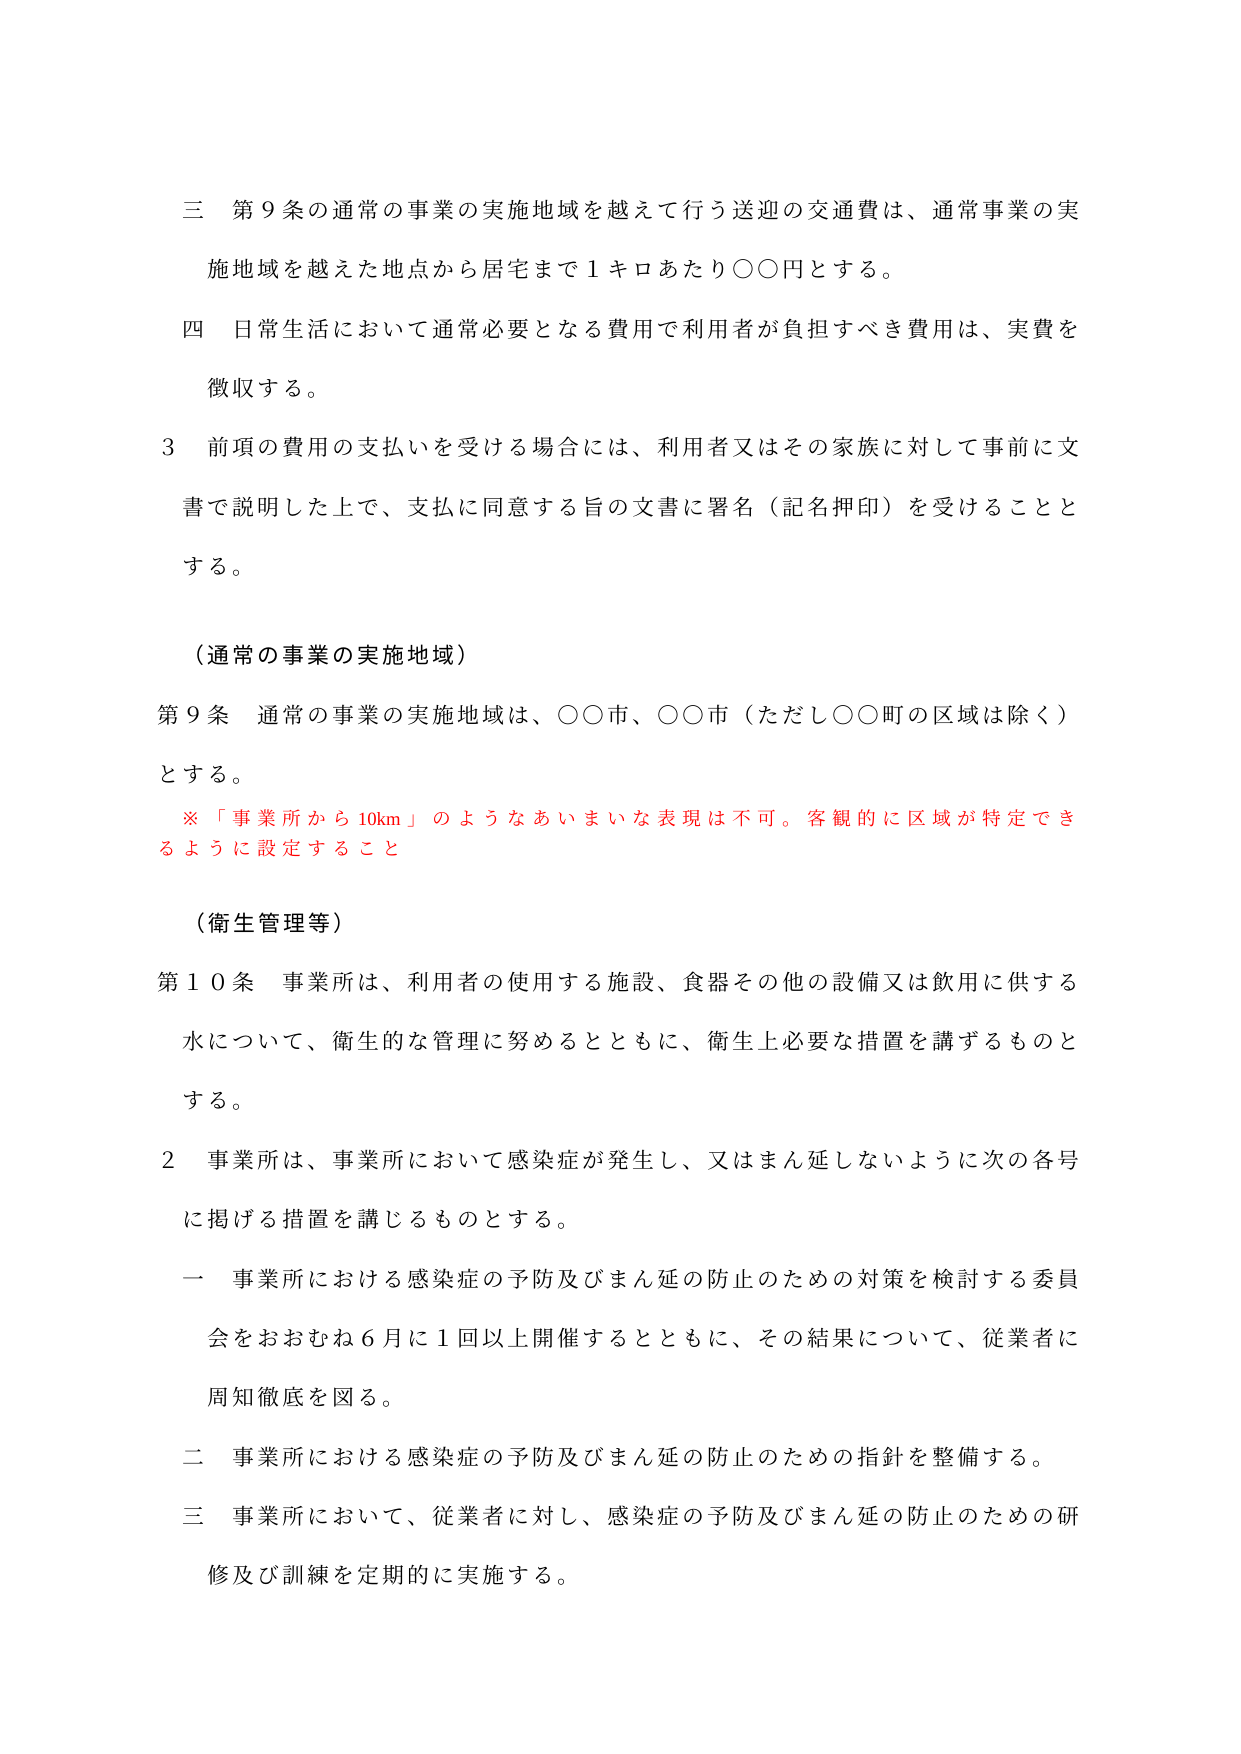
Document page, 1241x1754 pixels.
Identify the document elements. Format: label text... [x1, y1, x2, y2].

text ２ 事業所は、事業所において感染症が発生し、又はまん延しないように次の各号に掲げる措置を講じるものとする。 [158, 1129, 1083, 1248]
text 三 事業所において、従業者に対し、感染症の予防及びまん延の防止のための研修及び訓練を定期的に実施する。 [158, 1485, 1083, 1604]
text ３ 前項の費用の支払いを受ける場合には、利用者又はその家族に対して事前に文書で説明した上で、支払に同意する旨の文書に署名（記名押印）を受けることとする。 [158, 417, 1083, 595]
text 三 第９条の通常の事業の実施地域を越えて行う送迎の交通費は、通常事業の実施地域を越えた地点から居宅まで１キロあたり○○円とする。 [158, 179, 1083, 298]
text （衛生管理等） [158, 892, 1083, 951]
text 第９条 通常の事業の実施地域は、○○市、○○市（ただし○○町の区域は除く）とする。 [158, 684, 1083, 803]
text ※「事業所から10km」のようなあいまいな表現は不可。客観的に区域が特定できるように設定すること [158, 803, 1083, 862]
text 二 事業所における感染症の予防及びまん延の防止のための指針を整備する。 [158, 1426, 1083, 1485]
text （通常の事業の実施地域） [158, 624, 1083, 684]
text 一 事業所における感染症の予防及びまん延の防止のための対策を検討する委員会をおおむね６月に１回以上開催するとともに、その結果について、従業者に周知徹底を図る。 [158, 1248, 1083, 1426]
text 四 日常生活において通常必要となる費用で利用者が負担すべき費用は、実費を徴収する。 [158, 298, 1083, 417]
text 第１０条 事業所は、利用者の使用する施設、食器その他の設備又は飲用に供する水について、衛生的な管理に努めるとともに、衛生上必要な措置を講ずるものとする。 [158, 951, 1083, 1129]
